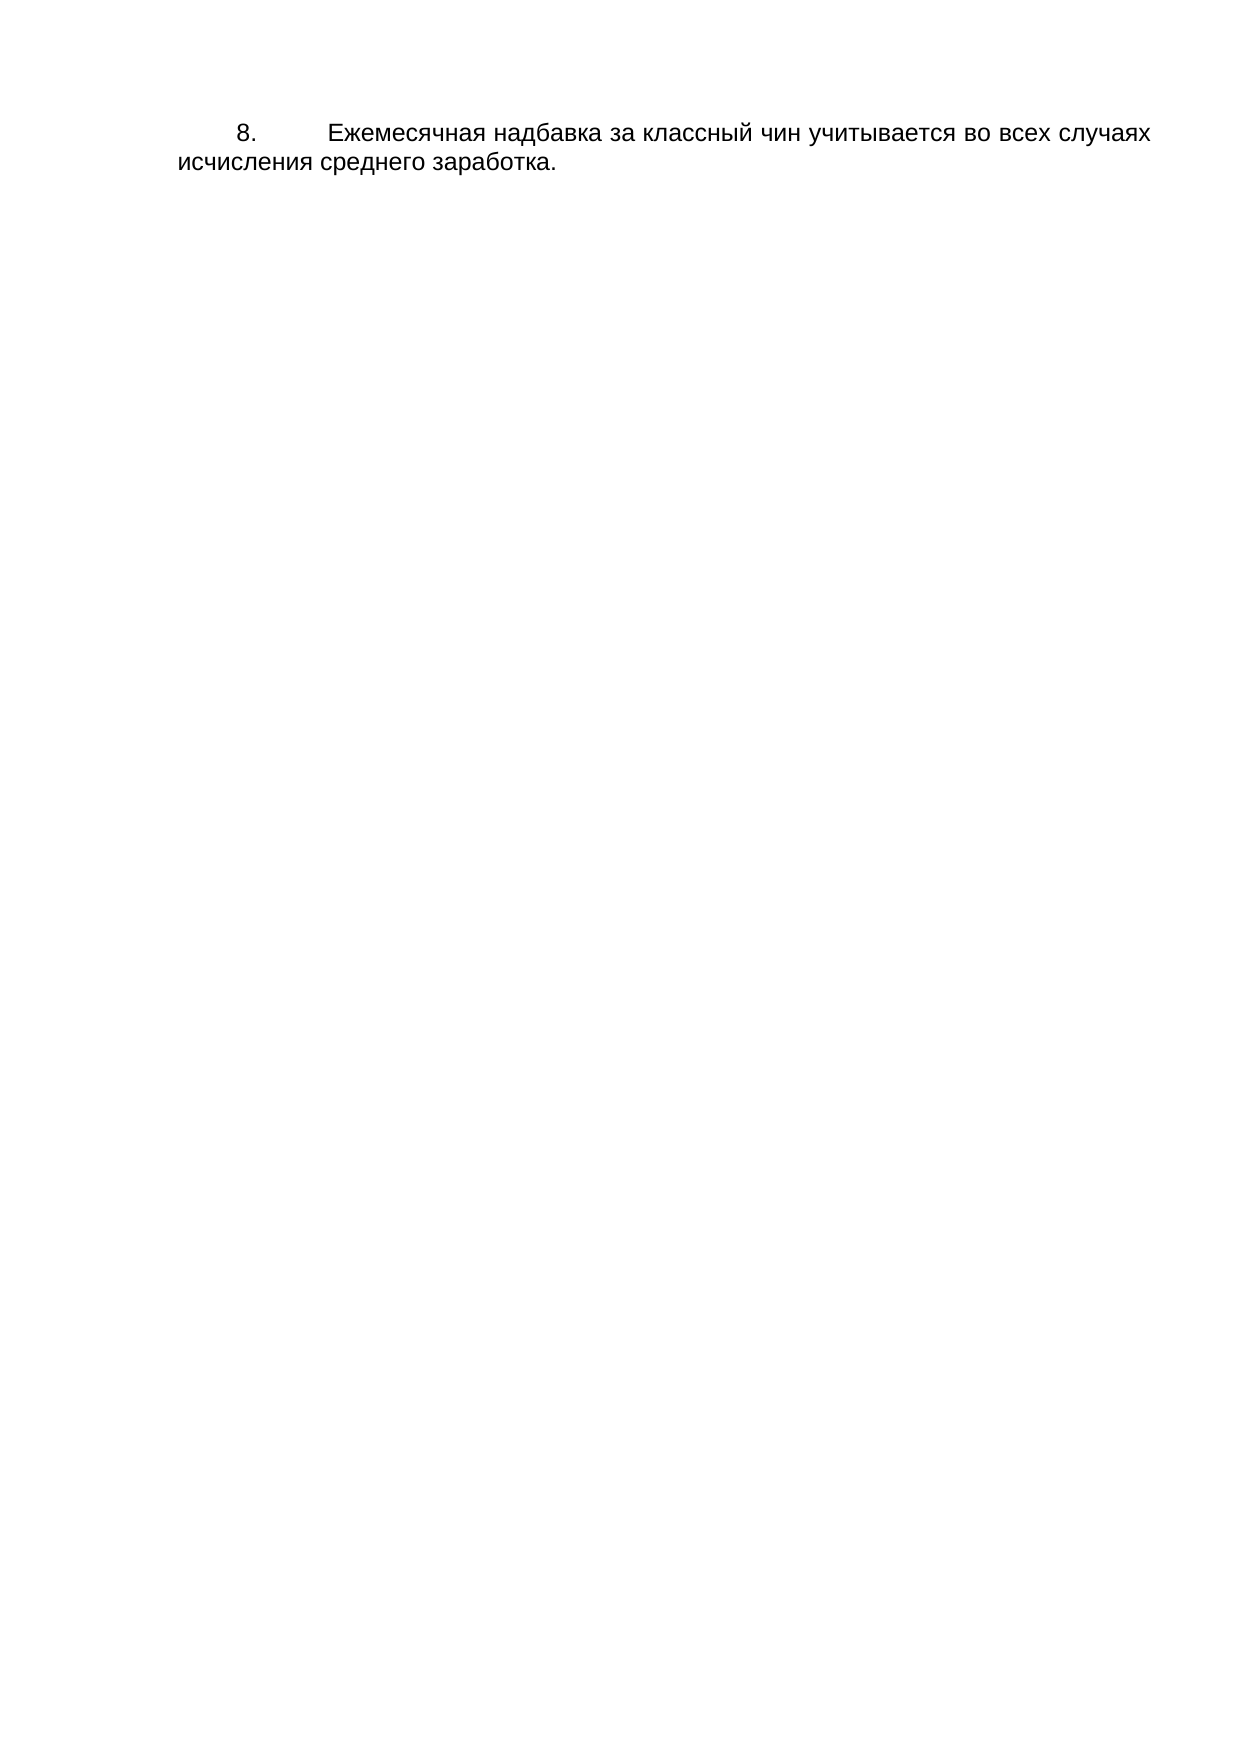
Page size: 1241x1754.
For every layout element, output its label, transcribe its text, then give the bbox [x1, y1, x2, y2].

list Ежемесячная надбавка за классный чин учитывается во всех случаях исчисления среднего заработка. [177, 118, 1152, 176]
